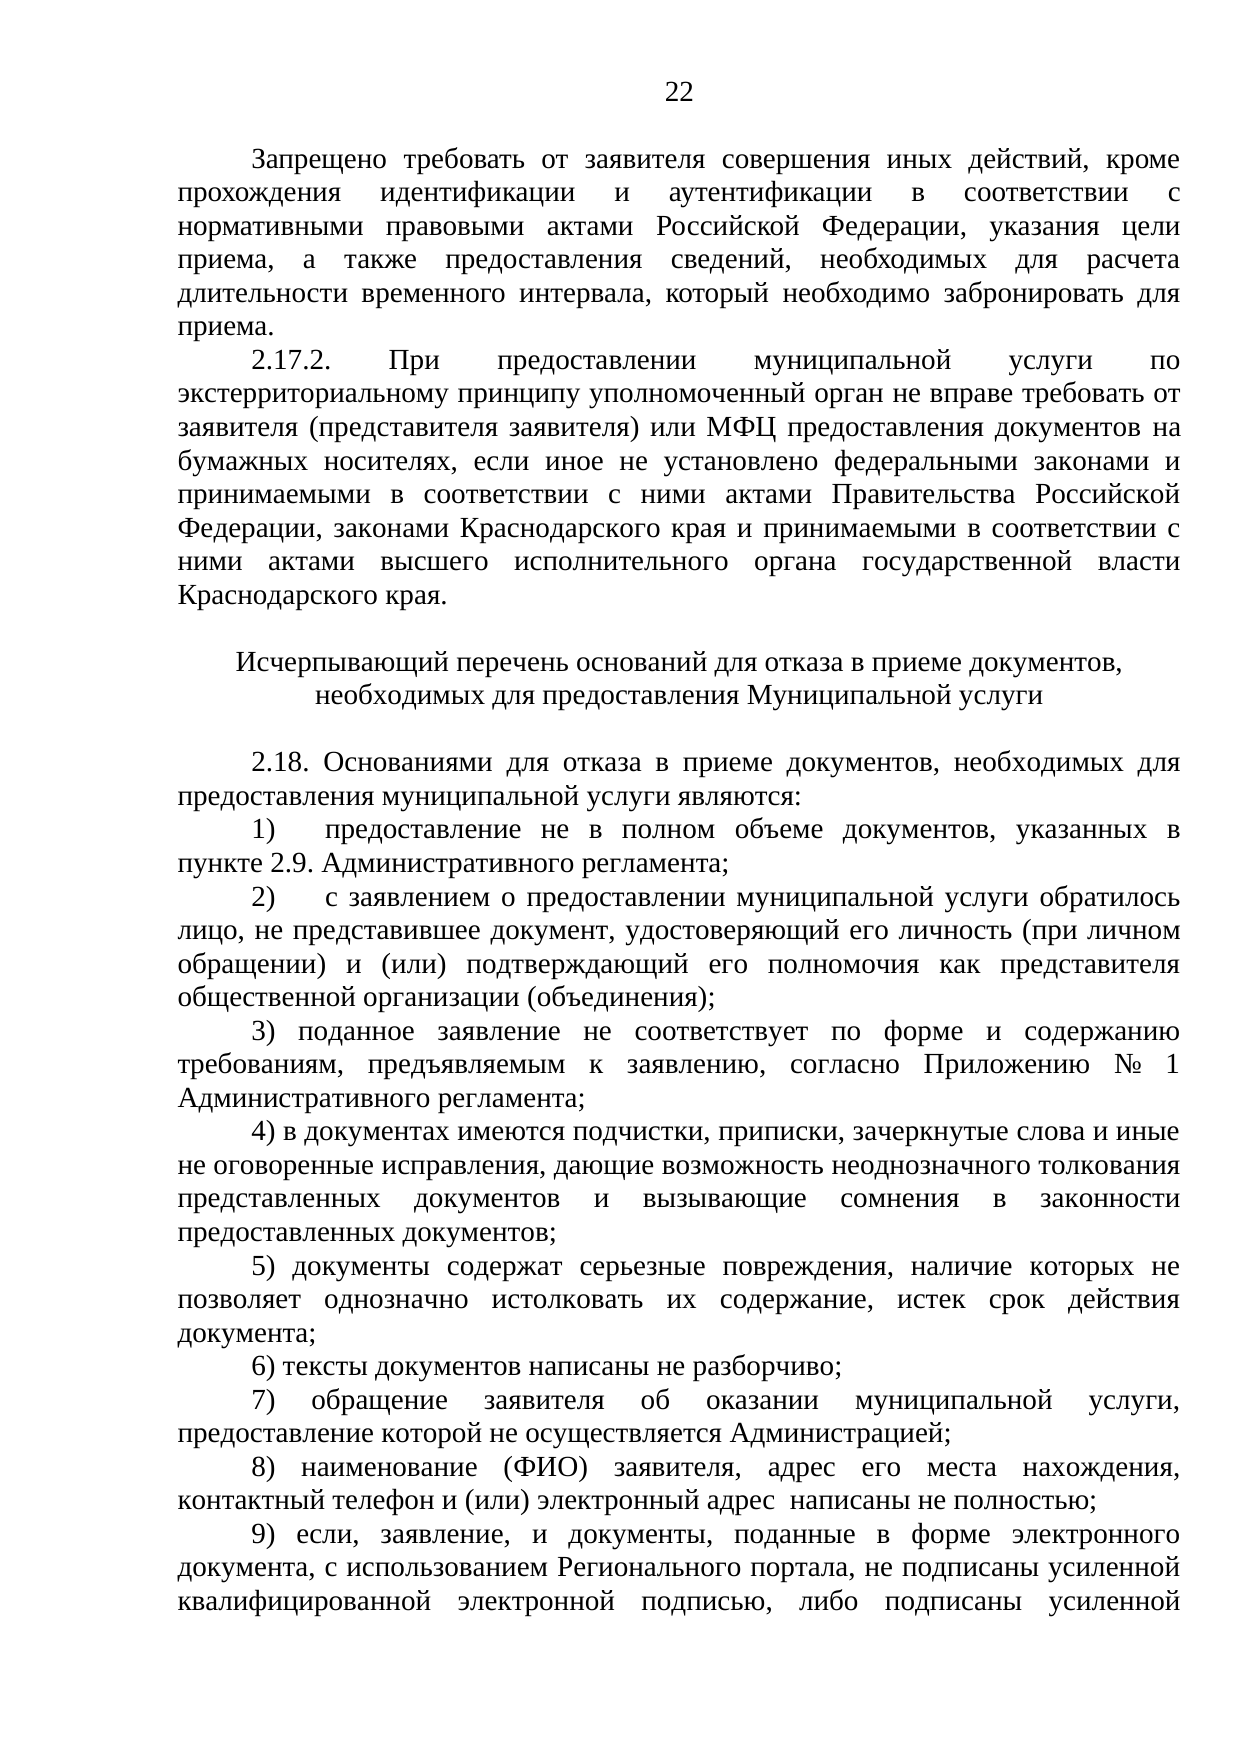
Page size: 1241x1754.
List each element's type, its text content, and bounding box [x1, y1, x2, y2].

text Исчерпывающий перечень оснований для отказа в приеме документов, необходимых для предоставления Муниципальной услуги [177, 644, 1181, 711]
text 5) документы содержат серьезные повреждения, наличие которых не позволяет однозначно истолковать их содержание, истек срок действия документа; [177, 1248, 1181, 1348]
text 7) обращение заявителя об оказании муниципальной услуги, предоставление которой не осуществляется Администрацией; [177, 1382, 1181, 1449]
text 2.18. Основаниями для отказа в приеме документов, необходимых для предоставления муниципальной услуги являются: [177, 744, 1181, 812]
list с заявлением о предоставлении муниципальной услуги обратилось лицо, не представившее документ, удостоверяющий его личность (при личном обращении) и (или) подтверждающий его полномочия как представителя общественной организации (объединения); [177, 879, 1181, 1013]
text 3) поданное заявление не соответствует по форме и содержанию требованиям, предъявляемым к заявлению, согласно Приложению № 1 Административного регламента; [177, 1013, 1181, 1113]
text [177, 1516, 1181, 1617]
text 6) тексты документов написаны не разборчиво; [177, 1348, 1181, 1382]
text 8) наименование (ФИО) заявителя, адрес его места нахождения, контактный телефон и (или) электронный адрес написаны не полностью; [177, 1449, 1181, 1516]
text 4) в документах имеются подчистки, приписки, зачеркнутые слова и иные не оговоренные исправления, дающие возможность неоднозначного толкования представленных документов и вызывающие сомнения в законности предоставленных документов; [177, 1113, 1181, 1248]
text Запрещено требовать от заявителя совершения иных действий, кроме прохождения идентификации и аутентификации в соответствии с нормативными правовыми актами Российской Федерации, указания цели приема, а также предоставления сведений, необходимых для расчета длительности временного интервала, который необходимо забронировать для приема. [177, 141, 1181, 342]
text 2.17.2. При предоставлении муниципальной услуги по экстерриториальному принципу уполномоченный орган не вправе требовать от заявителя (представителя заявителя) или МФЦ предоставления документов на бумажных носителях, если иное не установлено федеральными законами и принимаемыми в соответствии с ними актами Правительства Российской Федерации, законами Краснодарского края и принимаемыми в соответствии с ними актами высшего исполнительного органа государственной власти Краснодарского края. [177, 342, 1181, 610]
list предоставление не в полном объеме документов, указанных в пункте 2.9. Административного регламента; [177, 812, 1181, 879]
